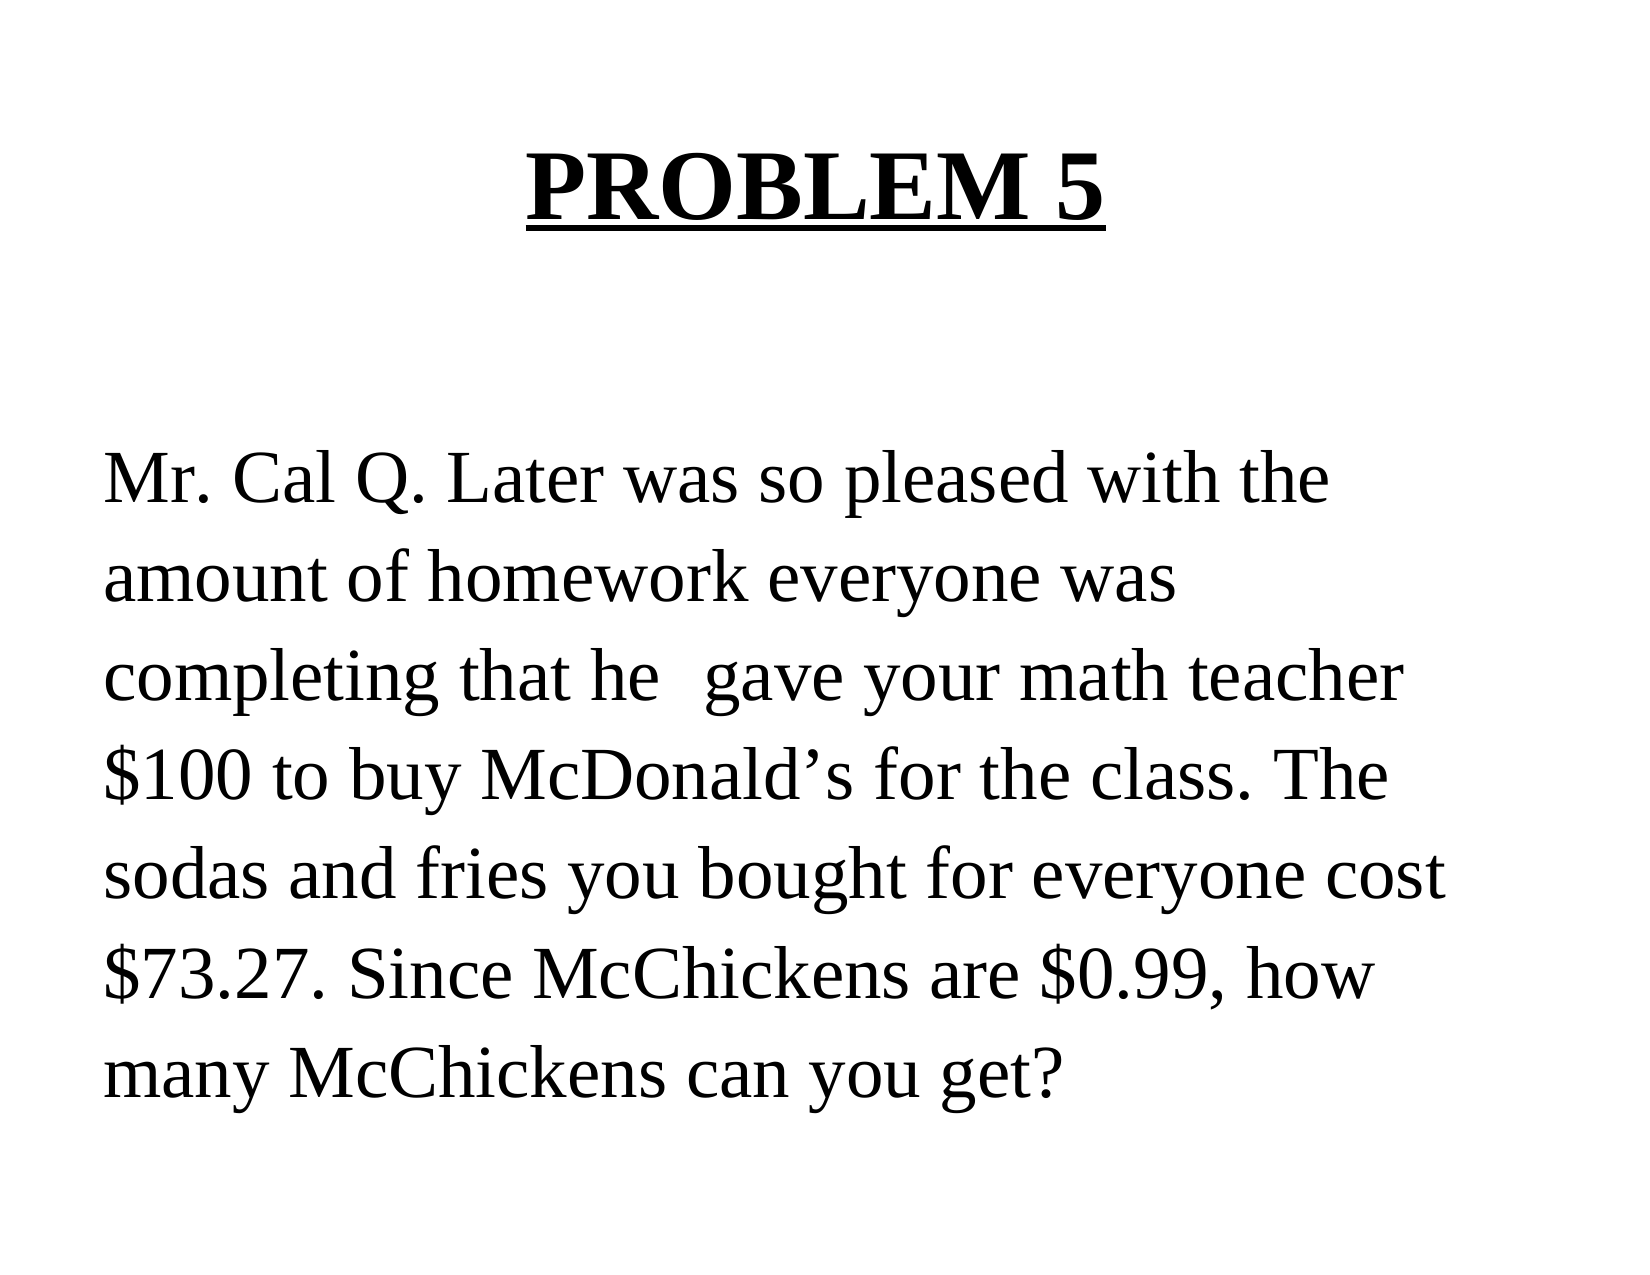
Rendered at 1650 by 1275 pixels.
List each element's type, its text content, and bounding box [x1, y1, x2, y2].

text PROBLEM 5 [103, 126, 1528, 241]
text Mr. Cal Q. Later was so pleased with the amount of homework everyone was completing that he gave your math teacher $100 to buy McDonald’s for the class. The sodas and fries you bought for everyone cost $73.27. Since McChickens are $0.99, how many McChickens can you get? [103, 432, 1528, 1113]
